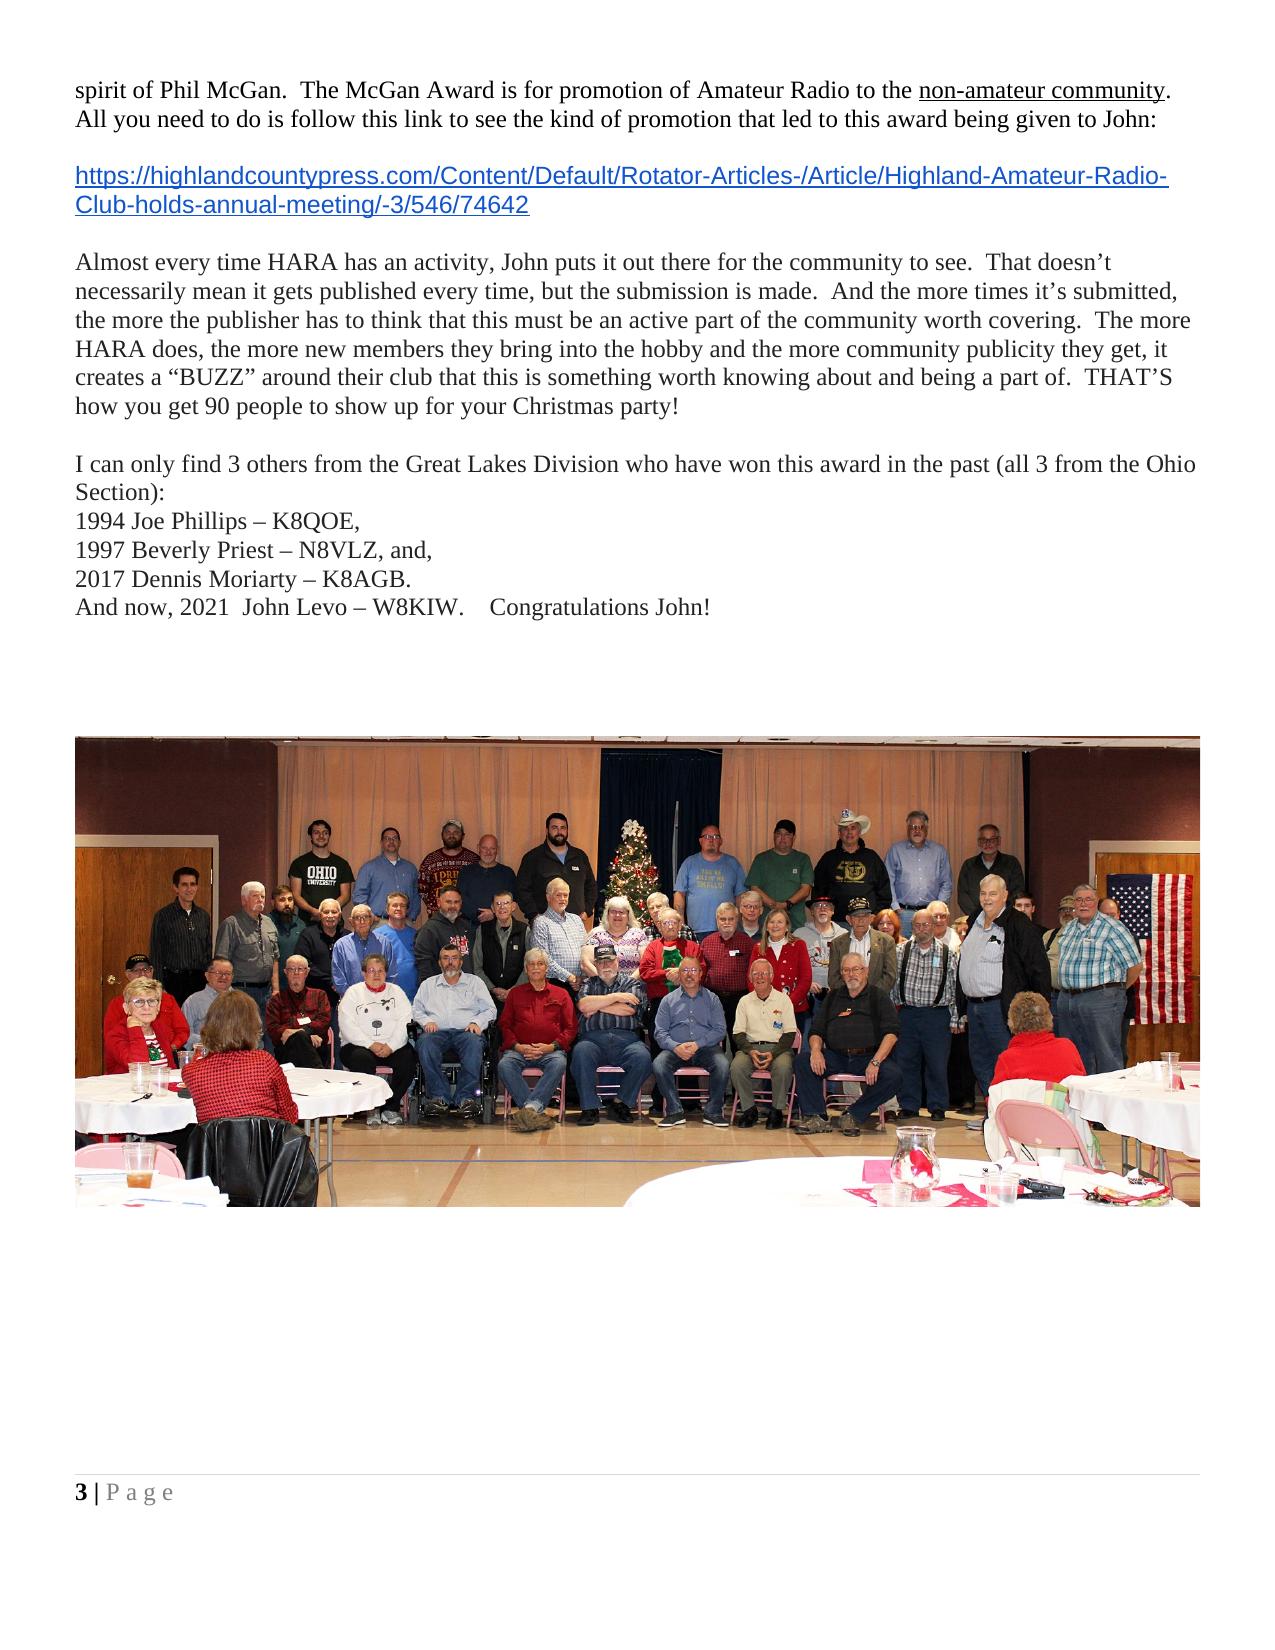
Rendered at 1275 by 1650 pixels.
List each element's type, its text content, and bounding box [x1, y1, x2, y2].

text 2017 Dennis Moriarty – K8AGB. [75, 564, 1200, 592]
text I can only find 3 others from the Great Lakes Division who have won this award in the past (all 3 from the Ohio Section): [75, 449, 1200, 506]
text And now, 2021 John Levo – W8KIW. Congratulations John! [75, 592, 1200, 621]
text https://highlandcountypress.com/Content/Default/Rotator-Articles-/Article/Highland-Amateur-Radio-Club-holds-annual-meeting/-3/546/74642 [75, 161, 1200, 219]
text Almost every time HARA has an activity, John puts it out there for the community to see. That doesn’t necessarily mean it gets published every time, but the submission is made. And the more times it’s submitted, the more the publisher has to think that this must be an active part of the community worth covering. The more HARA does, the more new members they bring into the hobby and the more community publicity they get, it creates a “BUZZ” around their club that this is something worth knowing about and being a part of. THAT’S how you get 90 people to show up for your Christmas party! [75, 247, 1200, 420]
picture [75, 736, 1200, 1207]
text 1994 Joe Phillips – K8QOE, [75, 506, 1200, 535]
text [75, 75, 1200, 132]
text 1997 Beverly Priest – N8VLZ, and, [75, 535, 1200, 564]
